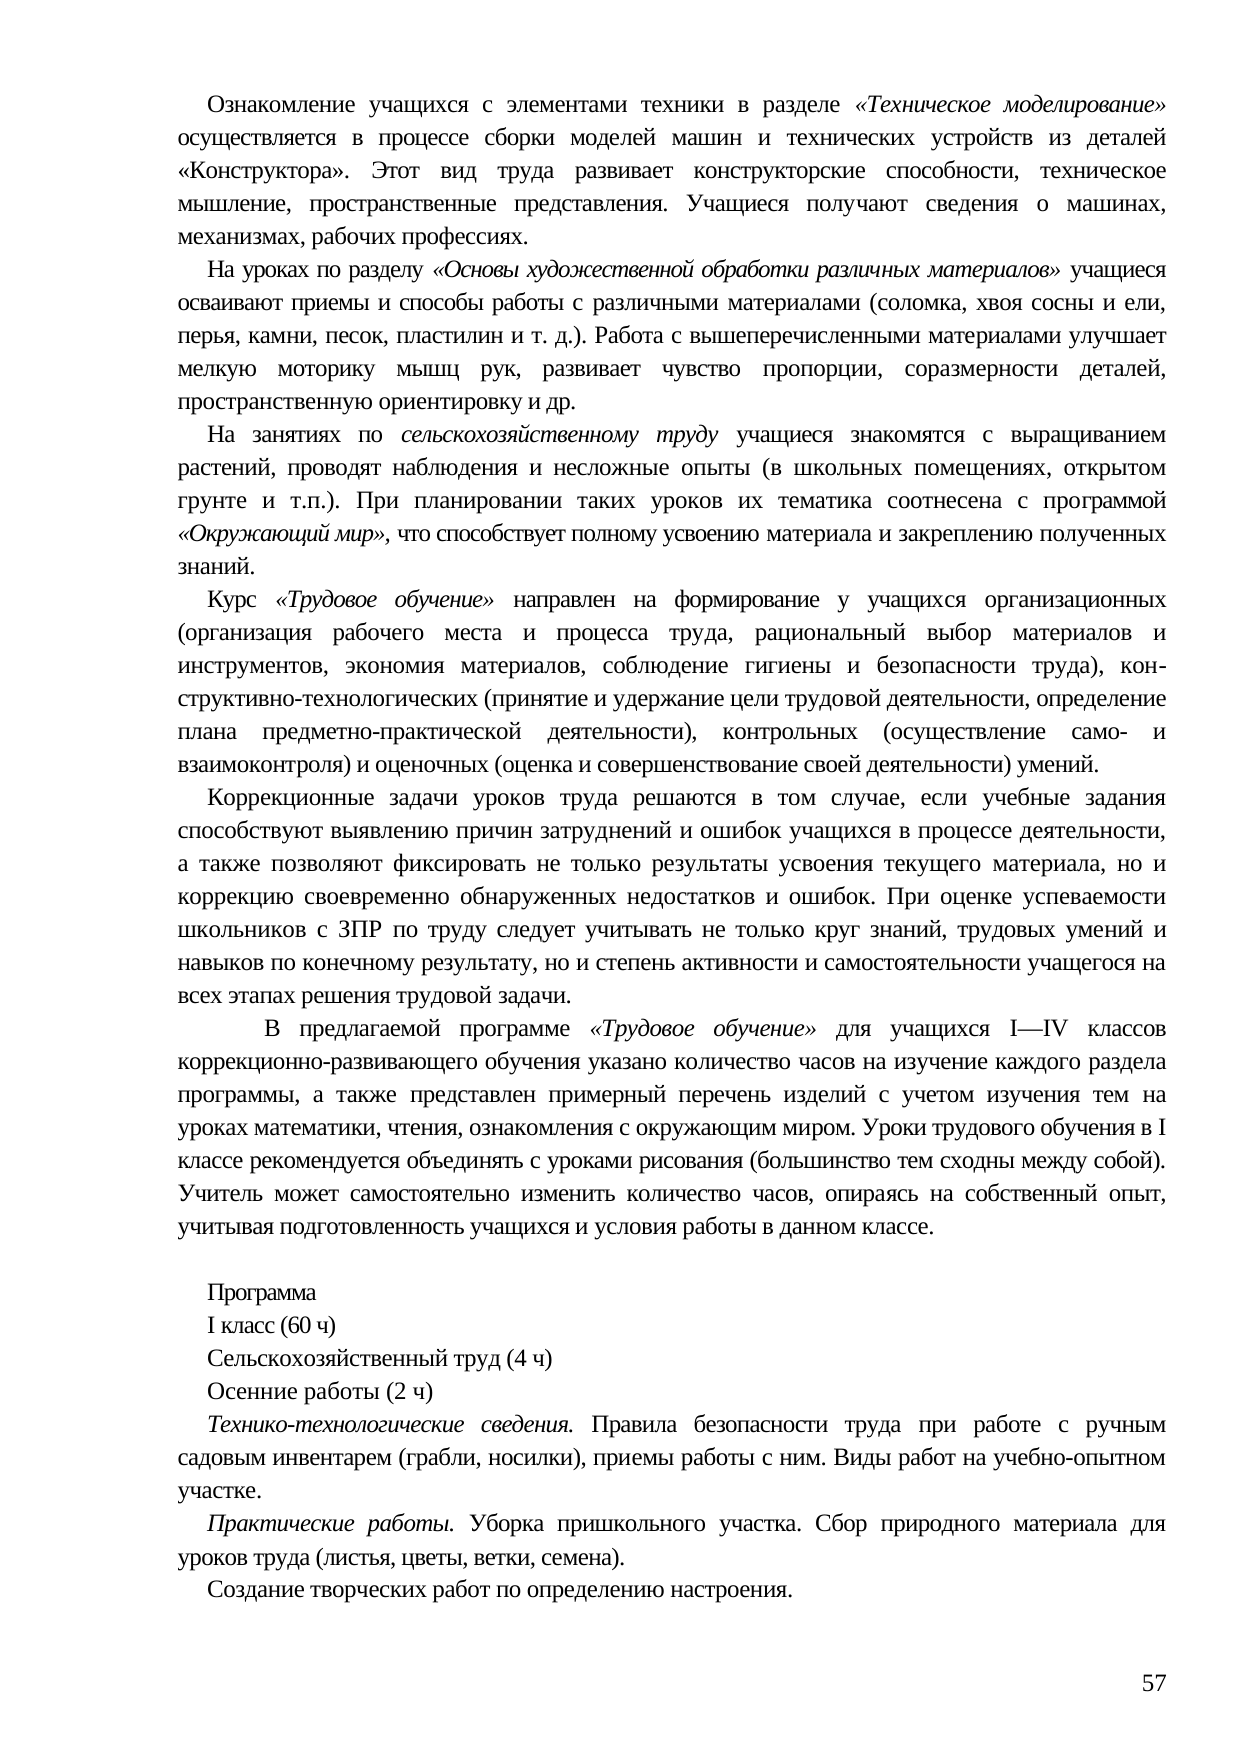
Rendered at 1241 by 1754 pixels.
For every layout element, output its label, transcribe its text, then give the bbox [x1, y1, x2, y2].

text Создание творческих работ по определению настроения. [177, 1574, 1167, 1603]
text I класс (60 ч) [177, 1310, 1167, 1339]
text Коррекционные задачи уроков труда решаются в том случае, если учебные задания способствуют выявлению причин затруднений и ошибок учащихся в процессе деятельности, а также позволяют фиксировать не только результаты усвоения текущего материала, но и коррекцию своевременно обнаруженных недостатков и ошибок. При оценке успеваемости школьников с ЗПР по труду следует учитывать не только круг знаний, трудовых умений и навыков по конечному результату, но и степень активности и самостоятельности учащегося на всех этапах решения трудовой задачи. [177, 782, 1167, 1009]
text В предлагаемой программе «Трудовое обучение» для учащихся I—IV классов коррекционно-развивающего обучения указано количество часов на изучение каждого раздела программы, а также представлен примерный перечень изделий с учетом изучения тем на уроках математики, чтения, ознакомления с окружающим миром. Уроки трудового обучения в I классе рекомендуется объединять с уроками рисования (большинство тем сходны между собой). Учитель может самостоятельно изменить количество часов, опираясь на собственный опыт, учитывая подготовленность учащихся и условия работы в данном классе. [177, 1013, 1167, 1240]
text Технико-технологические сведения. Правила безопасности труда при работе с ручным садовым инвентарем (грабли, носилки), приемы работы с ним. Виды работ на учебно-опытном участке. [177, 1409, 1167, 1504]
text Ознакомление учащихся с элементами техники в разделе «Техническое моделирование» осуществляется в процессе сборки моделей машин и технических устройств из деталей «Конструктора». Этот вид труда развивает конструкторские способности, техническое мышление, пространственные представления. Учащиеся получают сведения о машинах, механизмах, рабочих профессиях. [177, 89, 1167, 249]
text Сельскохозяйственный труд (4 ч) [177, 1343, 1167, 1372]
text Программа [177, 1277, 1167, 1306]
text Осенние работы (2 ч) [177, 1376, 1167, 1405]
text Практические работы. Уборка пришкольного участка. Сбор природного материала для уроков труда (листья, цветы, ветки, семена). [177, 1508, 1167, 1570]
text На уроках по разделу «Основы художественной обработки различных материалов» учащиеся осваивают приемы и способы работы с различными материалами (соломка, хвоя сосны и ели, перья, камни, песок, пластилин и т. д.). Работа с вышеперечисленными материалами улучшает мелкую моторику мышц рук, развивает чувство пропорции, соразмерности деталей, пространственную ориентировку и др. [177, 254, 1167, 414]
text Курс «Трудовое обучение» направлен на формирование у учащихся организационных (организация рабочего места и процесса труда, рациональный выбор материалов и инструментов, экономия материалов, соблюдение гигиены и безопасности труда), конструктивно-технологических (принятие и удержание цели трудовой деятельности, определение плана предметно-практической деятельности), контрольных (осуществление само- и взаимоконтроля) и оценочных (оценка и совершенствование своей деятельности) умений. [177, 584, 1167, 778]
text На занятиях по сельскохозяйственному труду учащиеся знакомятся с выращиванием растений, проводят наблюдения и несложные опыты (в школьных помещениях, открытом грунте и т.п.). При планировании таких уроков их тематика соотнесена с программой «Окружающий мир», что способствует полному усвоению материала и закреплению полученных знаний. [177, 419, 1167, 580]
